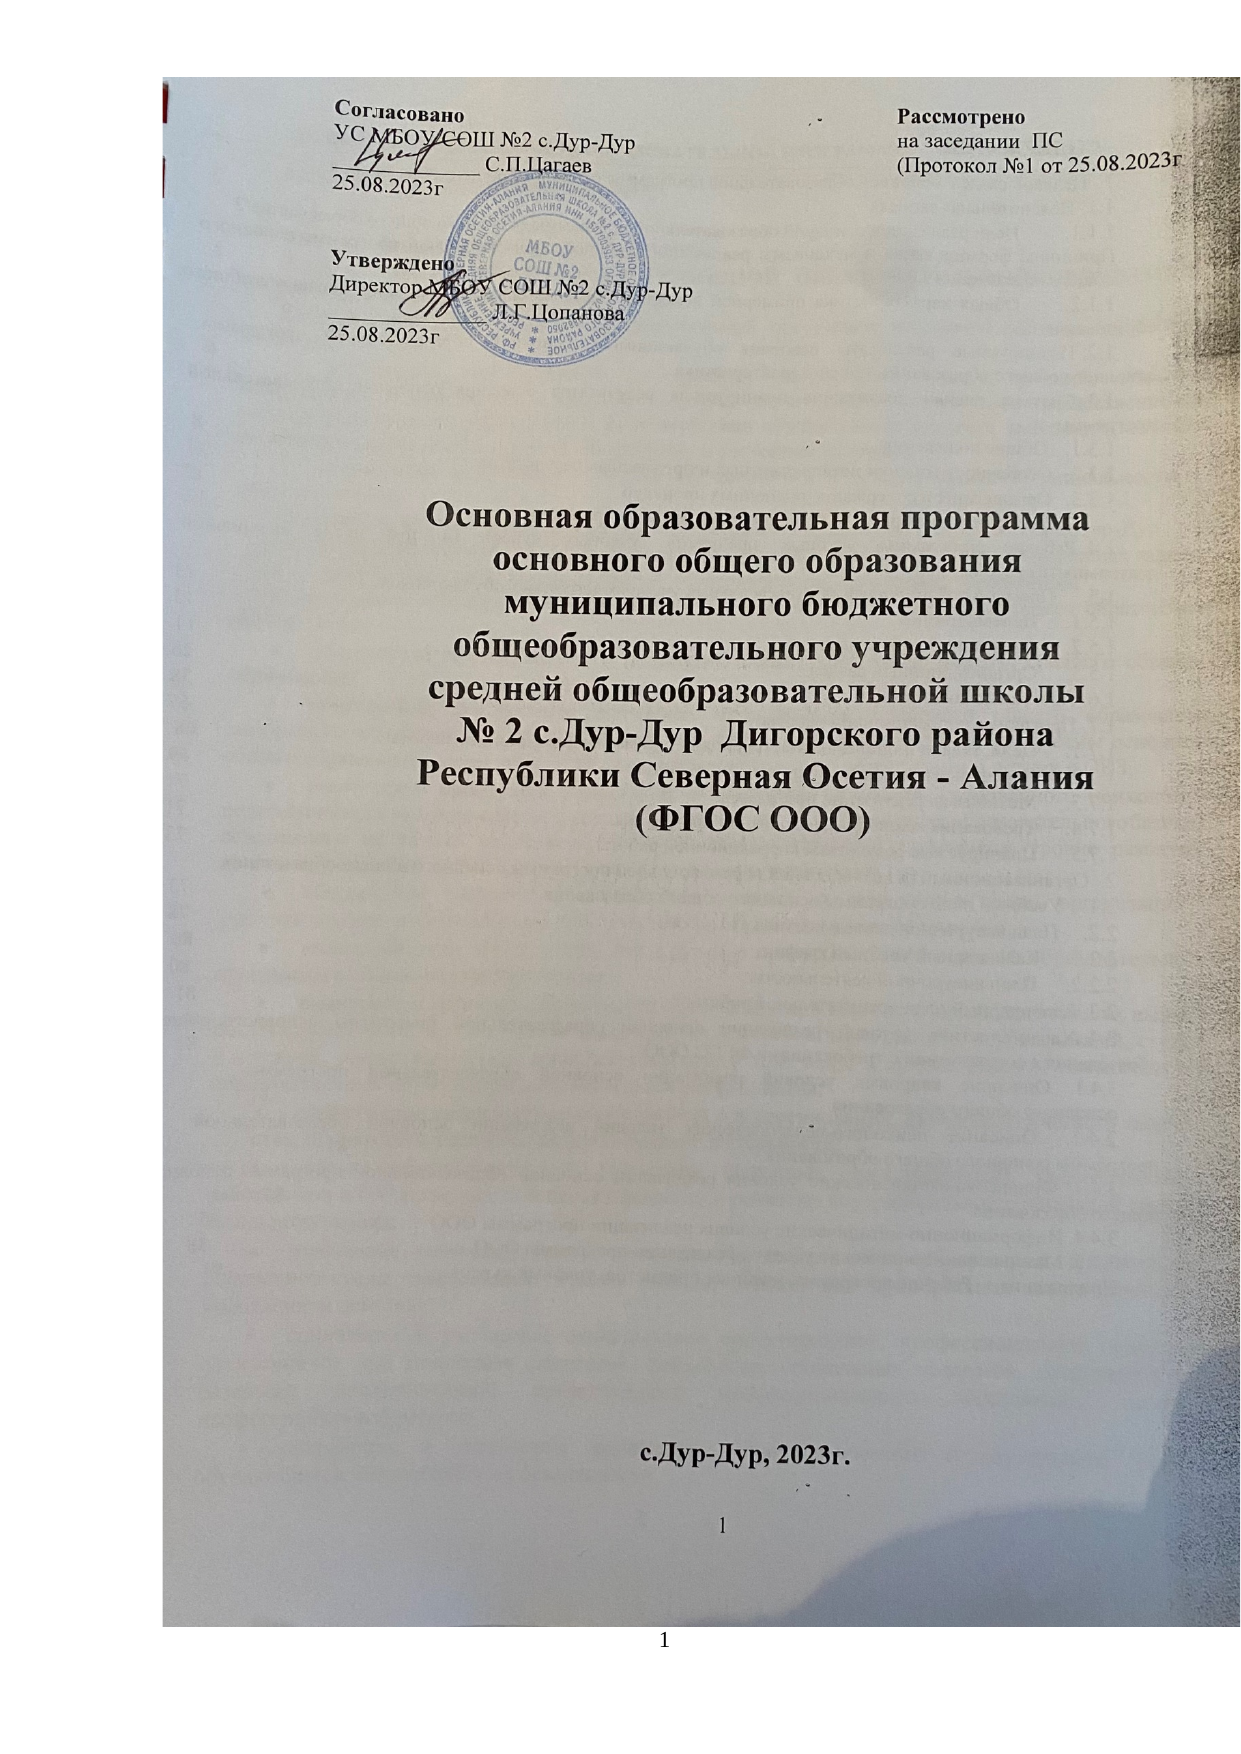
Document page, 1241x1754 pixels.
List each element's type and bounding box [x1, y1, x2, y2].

picture [162, 77, 1241, 1627]
